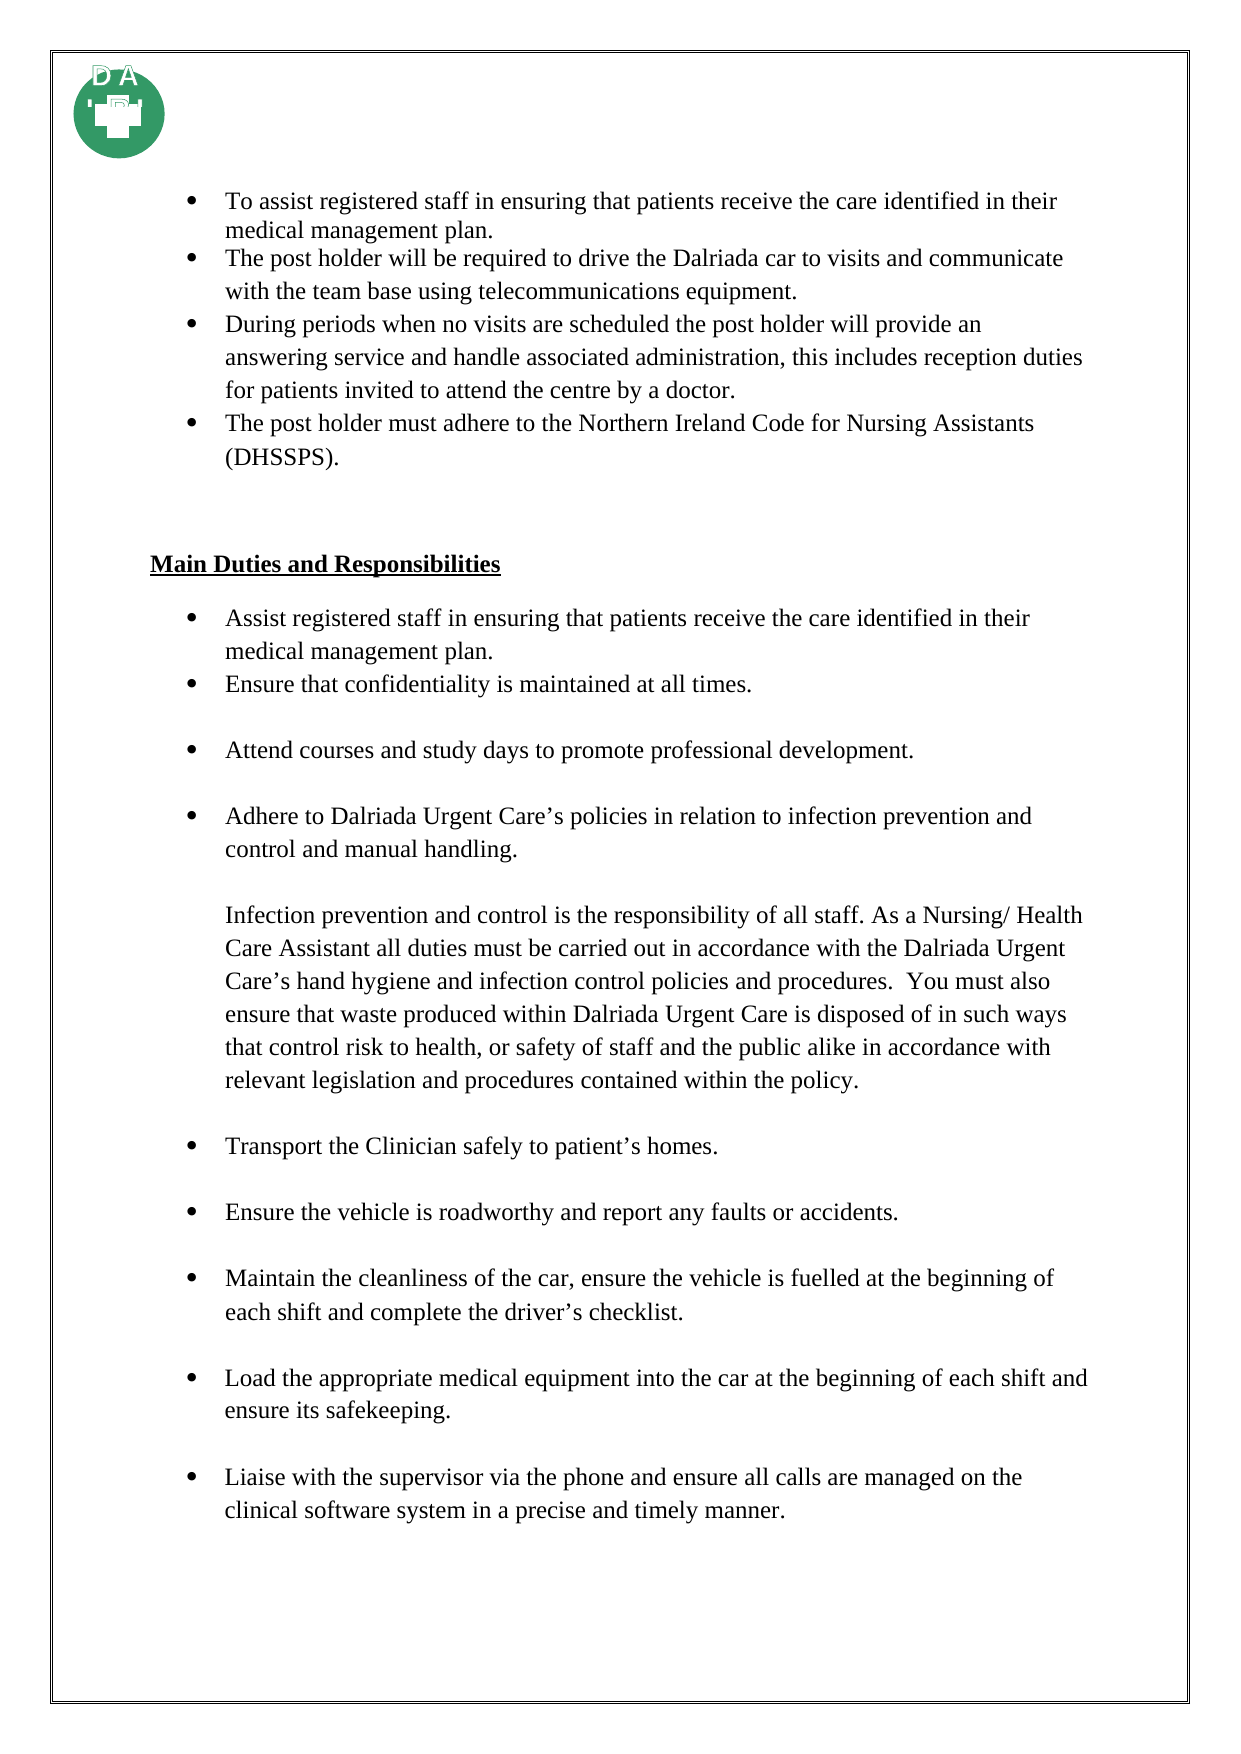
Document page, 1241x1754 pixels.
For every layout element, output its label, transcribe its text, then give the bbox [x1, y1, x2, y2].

list To assist registered staff in ensuring that patients receive the care identified in their medical management plan. [187, 186, 1090, 243]
list Transport the Clinician safely to patient’s homes. [187, 1131, 1090, 1160]
list The post holder will be required to drive the Dalriada car to visits and communicate with the team base using telecommunications equipment. [187, 243, 1090, 305]
list Infection prevention and control is the responsibility of all staff. As a Nursing/ Health Care Assistant all duties must be carried out in accordance with the Dalriada Urgent Care’s hand hygiene and infection control policies and procedures. You must also ensure that waste produced within Dalriada Urgent Care is disposed of in such ways that control risk to health, or safety of staff and the public alike in accordance with relevant legislation and procedures contained within the policy. [225, 900, 1090, 1094]
list Adhere to Dalriada Urgent Care’s policies in relation to infection prevention and control and manual handling. [187, 801, 1090, 863]
list Load the appropriate medical equipment into the car at the beginning of each shift and ensure its safekeeping. [187, 1363, 1090, 1424]
list Liaise with the supervisor via the phone and ensure all calls are managed on the clinical software system in a precise and timely manner. [187, 1462, 1090, 1523]
list Maintain the cleanliness of the car, ensure the vehicle is fuelled at the beginning of each shift and complete the driver’s checklist. [187, 1263, 1090, 1325]
list During periods when no visits are scheduled the post holder will provide an answering service and handle associated administration, this includes reception duties for patients invited to attend the centre by a doctor. [187, 309, 1090, 404]
text Main Duties and Responsibilities [150, 549, 1090, 578]
list Ensure the vehicle is roadworthy and report any faults or accidents. [187, 1197, 1090, 1226]
list Attend courses and study days to promote professional development. [187, 735, 1090, 764]
list Assist registered staff in ensuring that patients receive the care identified in their medical management plan. [187, 603, 1090, 665]
list Ensure that confidentiality is maintained at all times. [187, 669, 1090, 698]
list The post holder must adhere to the Northern Ireland Code for Nursing Assistants (DHSSPS). [187, 408, 1090, 470]
